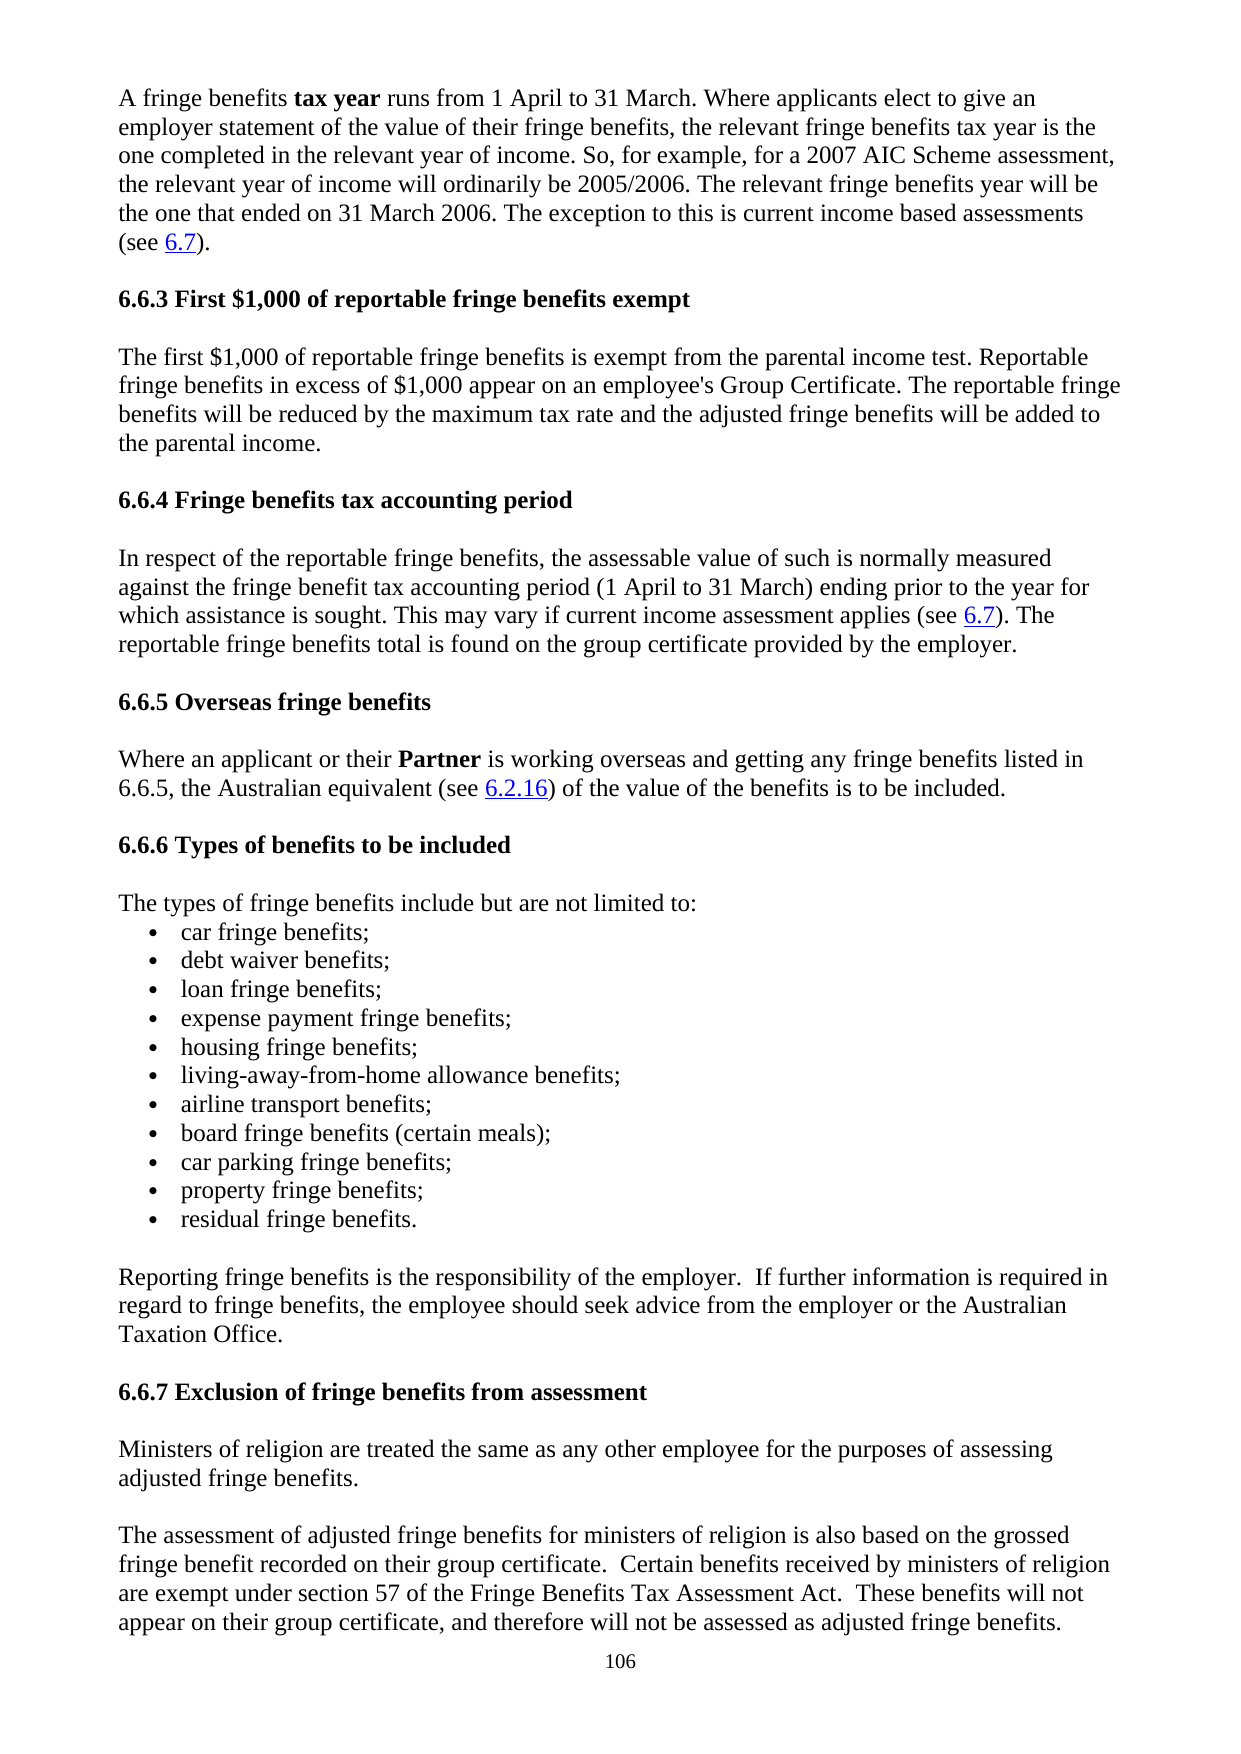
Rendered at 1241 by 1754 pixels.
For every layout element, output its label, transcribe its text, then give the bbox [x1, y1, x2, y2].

subtitle 6.6.3 First $1,000 of reportable fringe benefits exempt [118, 284, 1122, 313]
list residual fringe benefits. [149, 1204, 1122, 1233]
subtitle 6.6.7 Exclusion of fringe benefits from assessment [118, 1377, 1122, 1406]
text The first $1,000 of reportable fringe benefits exempt from the parental income test. Reportable fringe benefits in excess of $1,000 appear on an employee's Group Certificate. The reportable fringe benefits will be reduced by the maximum tax rate and the adjusted fringe benefits will be added to the parental income. [118, 342, 1122, 457]
text The assessment of adjusted fringe benefits for minters of religion also based on the grossed fringe benefit recorded on their group certificate. Certain benefits received by minters of religion are exempt under section 57 of the Fringe Benefits Tax Assessment Act. These benefits will not appear on their group certificate, and therefore will not be assessed as adjusted fringe benefits. [118, 1521, 1122, 1636]
subtitle 6.6.5 Overseas fringe benefits [118, 687, 1122, 716]
list board fringe benefits (certain meals); [149, 1118, 1122, 1147]
list loan fringe benefits; [149, 974, 1122, 1003]
text Reporting fringe benefits the responsibility of the employer. If further information required in regard to fringe benefits, the employee should seek advice from the employer or the Australian Taxation Office. [118, 1262, 1122, 1348]
subtitle 6.6.4 Fringe benefits tax accounting period [118, 486, 1122, 514]
list property fringe benefits; [149, 1176, 1122, 1204]
text The types of fringe benefits include but are not limited to: [118, 888, 1122, 917]
subtitle 6.6.6 Types of benefits to be included [118, 831, 1122, 859]
list car fringe benefits; [149, 917, 1122, 946]
text Where an applicant or their Partner working overseas and getting any fringe benefits lted in 6.6.5, the Australian equivalent (see 6.2.16) of the value of the benefits to be included. [118, 744, 1122, 802]
list debt waiver benefits; [149, 946, 1122, 974]
list housing fringe benefits; [149, 1032, 1122, 1061]
text Minters of religion are treated the same as any other employee for the purposes of assessing adjusted fringe benefits. [118, 1434, 1122, 1492]
text In respect of the reportable fringe benefits, the assessable value of such normally measured against the fringe benefit tax accounting period (1 April to 31 March) ending prior to the year for which asstance sought. Th may vary if current income assessment applies (see 6.7). The reportable fringe benefits total found on the group certificate provided by the employer. [118, 543, 1122, 658]
list airline transport benefits; [149, 1089, 1122, 1118]
text A fringe benefits tax year runs from 1 April to 31 March. Where applicants elect to give an employer statement of the value of their fringe benefits, the relevant fringe benefits tax year the one completed in the relevant year of income. So, for example, for a 2007 AIC Scheme assessment, the relevant year of income will ordinarily be 2005/2006. The relevant fringe benefits year will be the one that ended on 31 March 2006. The exception to th current income based assessments (see 6.7). [118, 83, 1122, 256]
list expense payment fringe benefits; [149, 1003, 1122, 1032]
list car parking fringe benefits; [149, 1147, 1122, 1176]
list living-away-from-home allowance benefits; [149, 1061, 1122, 1089]
